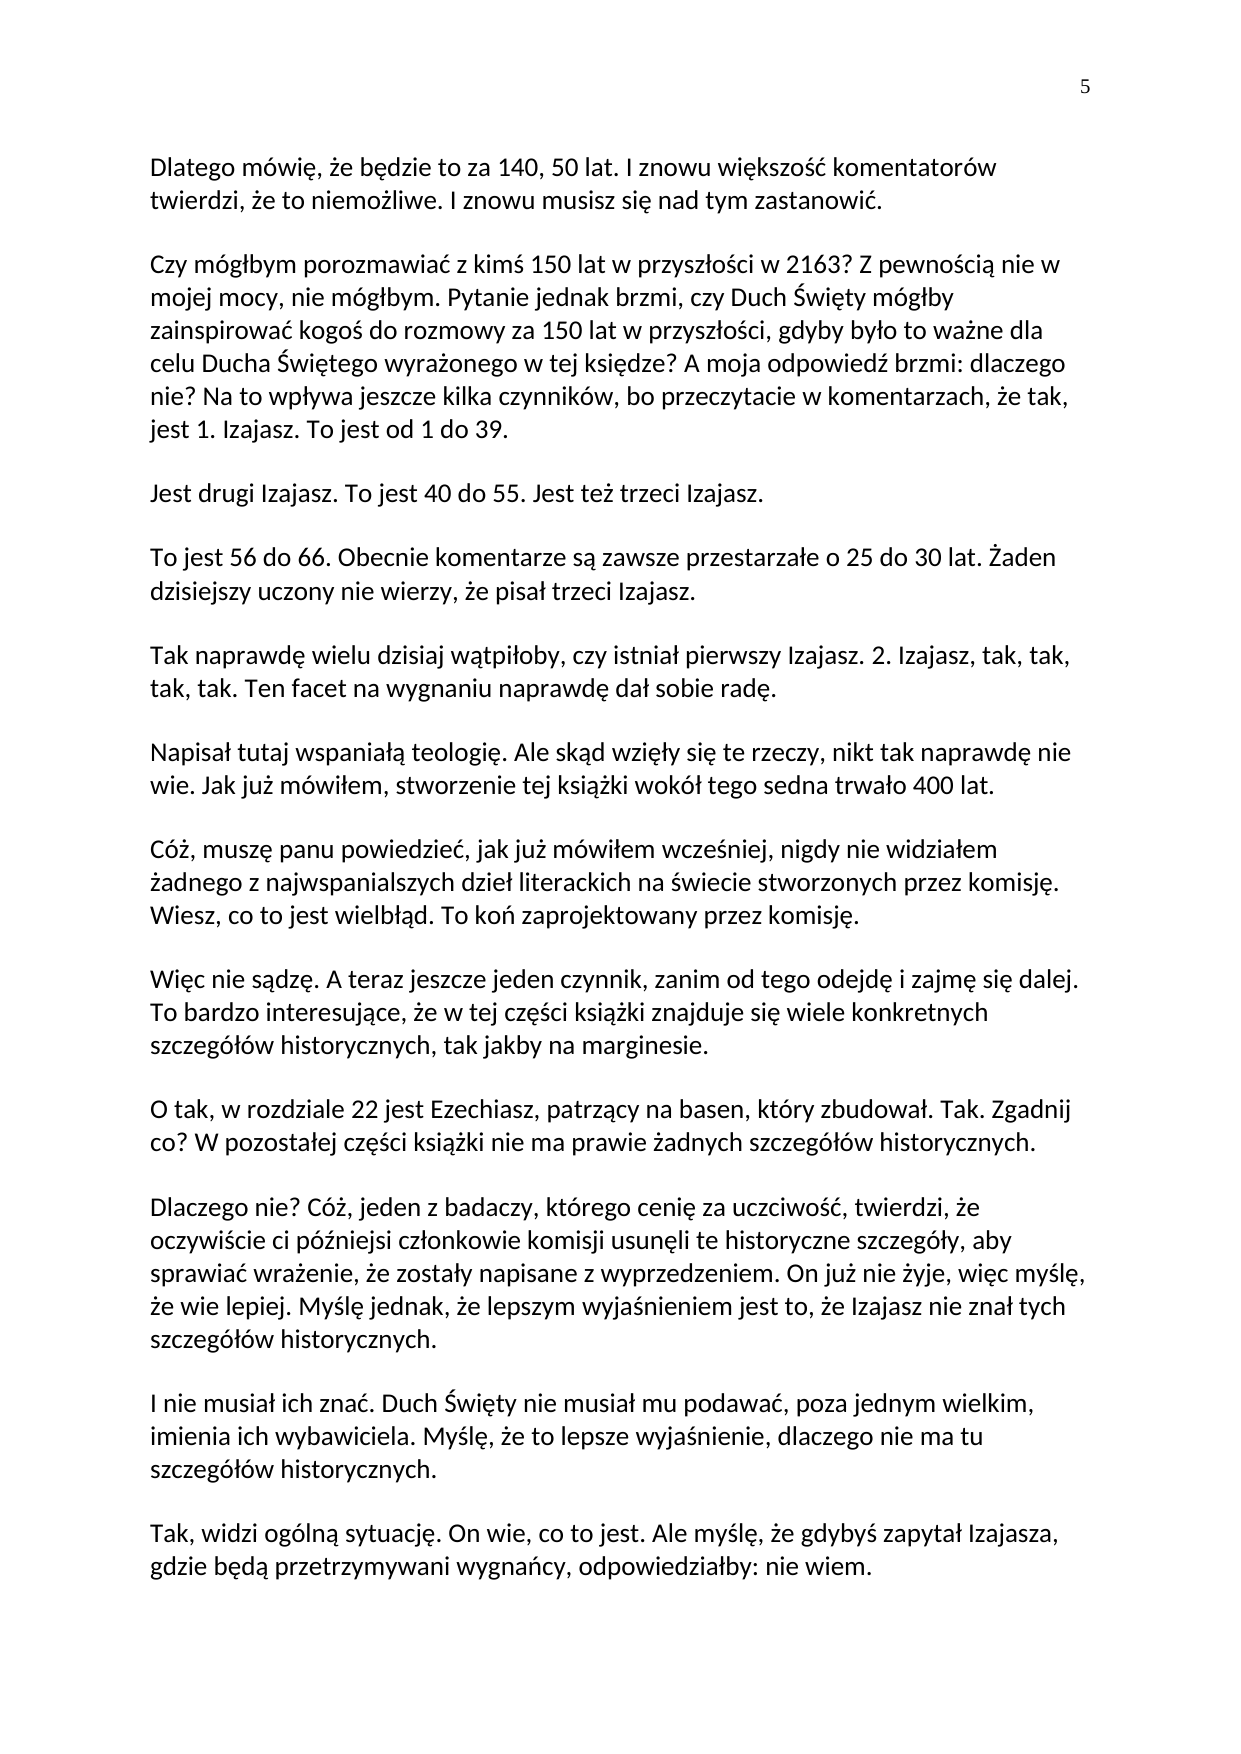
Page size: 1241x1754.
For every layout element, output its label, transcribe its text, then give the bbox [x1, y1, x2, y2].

text To jest 56 do 66. Obecnie komentarze są zawsze przestarzałe o 25 do 30 lat. Żaden dzisiejszy uczony nie wierzy, że pisał trzeci Izajasz. [150, 541, 1090, 607]
text Tak, widzi ogólną sytuację. On wie, co to jest. Ale myślę, że gdybyś zapytał Izajasza, gdzie będą przetrzymywani wygnańcy, odpowiedziałby: nie wiem. [150, 1516, 1090, 1582]
text Cóż, muszę panu powiedzieć, jak już mówiłem wcześniej, nigdy nie widziałem żadnego z najwspanialszych dzieł literackich na świecie stworzonych przez komisję. Wiesz, co to jest wielbłąd. To koń zaprojektowany przez komisję. [150, 832, 1090, 931]
text O tak, w rozdziale 22 jest Ezechiasz, patrzący na basen, który zbudował. Tak. Zgadnij co? W pozostałej części książki nie ma prawie żadnych szczegółów historycznych. [150, 1093, 1090, 1159]
text Dlaczego nie? Cóż, jeden z badaczy, którego cenię za uczciwość, twierdzi, że oczywiście ci późniejsi członkowie komisji usunęli te historyczne szczegóły, aby sprawiać wrażenie, że zostały napisane z wyprzedzeniem. On już nie żyje, więc myślę, że wie lepiej. Myślę jednak, że lepszym wyjaśnieniem jest to, że Izajasz nie znał tych szczegółów historycznych. [150, 1190, 1090, 1355]
text Dlatego mówię, że będzie to za 140, 50 lat. I znowu większość komentatorów twierdzi, że to niemożliwe. I znowu musisz się nad tym zastanowić. [150, 150, 1090, 216]
text I nie musiał ich znać. Duch Święty nie musiał mu podawać, poza jednym wielkim, imienia ich wybawiciela. Myślę, że to lepsze wyjaśnienie, dlaczego nie ma tu szczegółów historycznych. [150, 1386, 1090, 1485]
text Czy mógłbym porozmawiać z kimś 150 lat w przyszłości w 2163? Z pewnością nie w mojej mocy, nie mógłbym. Pytanie jednak brzmi, czy Duch Święty mógłby zainspirować kogoś do rozmowy za 150 lat w przyszłości, gdyby było to ważne dla celu Ducha Świętego wyrażonego w tej księdze? A moja odpowiedź brzmi: dlaczego nie? Na to wpływa jeszcze kilka czynników, bo przeczytacie w komentarzach, że tak, jest 1. Izajasz. To jest od 1 do 39. [150, 247, 1090, 445]
text Napisał tutaj wspaniałą teologię. Ale skąd wzięły się te rzeczy, nikt tak naprawdę nie wie. Jak już mówiłem, stworzenie tej książki wokół tego sedna trwało 400 lat. [150, 735, 1090, 801]
text Jest drugi Izajasz. To jest 40 do 55. Jest też trzeci Izajasz. [150, 476, 1090, 509]
text Tak naprawdę wielu dzisiaj wątpiłoby, czy istniał pierwszy Izajasz. 2. Izajasz, tak, tak, tak, tak. Ten facet na wygnaniu naprawdę dał sobie radę. [150, 638, 1090, 704]
text Więc nie sądzę. A teraz jeszcze jeden czynnik, zanim od tego odejdę i zajmę się dalej. To bardzo interesujące, że w tej części książki znajduje się wiele konkretnych szczegółów historycznych, tak jakby na marginesie. [150, 962, 1090, 1061]
